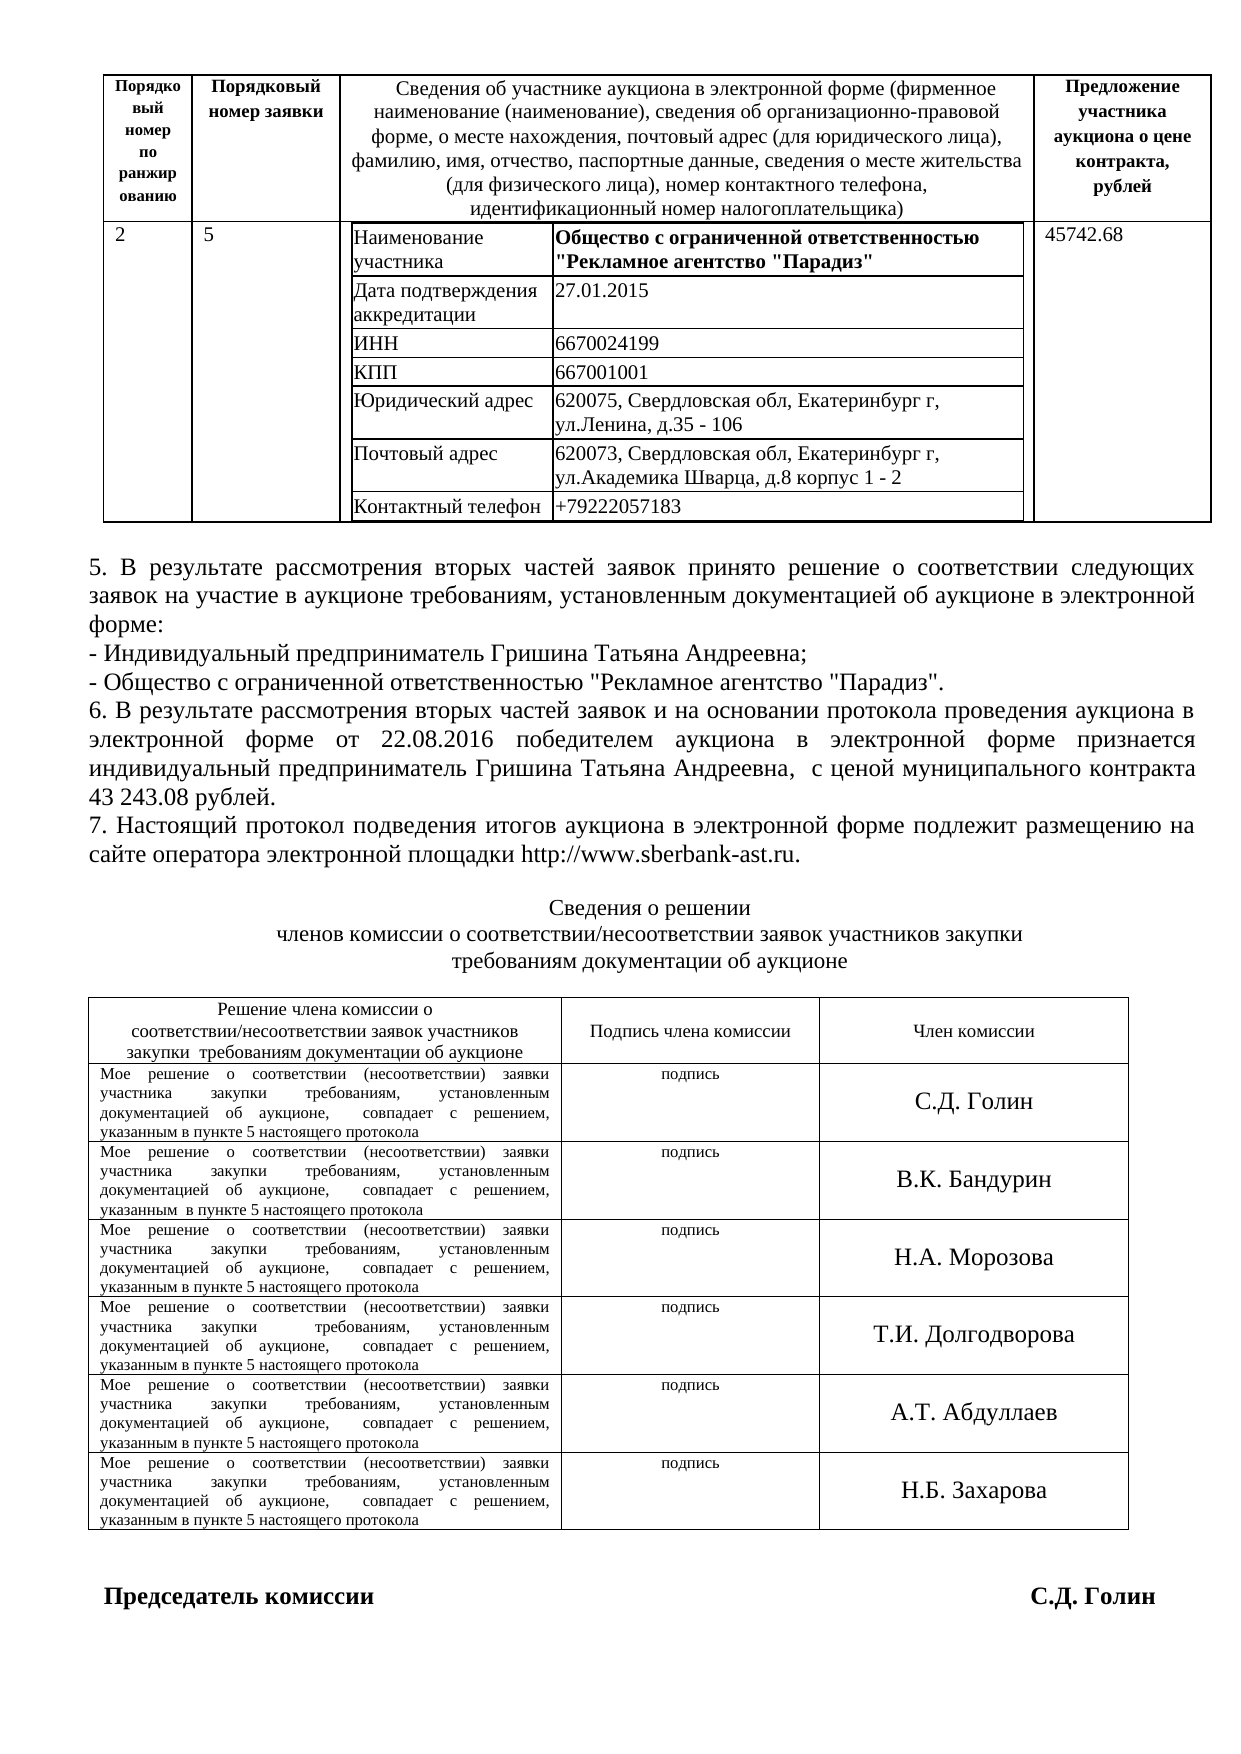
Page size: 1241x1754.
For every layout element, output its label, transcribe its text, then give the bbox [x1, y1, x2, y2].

table_header Подпись члена комиссии [562, 998, 819, 1063]
table_cell Мое решение о соответствии (несоответствии) заявки участника закупки требованиям, установленным документацией об аукционе, совпадает с решением, указанным в пункте 5 настоящего протокола [89, 1453, 561, 1529]
table_cell С.Д. Голин [820, 1064, 1128, 1141]
table_cell Т.И. Долгодворова [820, 1297, 1128, 1374]
table_cell Мое решение о соответствии (несоответствии) заявки участника закупки требованиям, установленным документацией об аукционе, совпадает с решением, указанным в пункте 5 настоящего протокола [89, 1142, 561, 1218]
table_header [1035, 76, 1210, 221]
table_cell Мое решение о соответствии (несоответствии) заявки участника закупки требованиям, установленным документацией об аукционе, совпадает с решением, указанным в пункте 5 настоящего протокола [89, 1064, 561, 1141]
text членов комиссии о соответствии/несоответствии заявок участников закупки [103, 921, 1196, 947]
table_cell [554, 277, 1023, 328]
table_cell [554, 358, 1023, 385]
table_header Порядковый номер по ранжированию [104, 76, 191, 221]
text Сведения о решении [103, 894, 1196, 921]
table_cell [341, 222, 351, 521]
table_cell [554, 387, 1023, 438]
table_header Член комиссии [820, 998, 1128, 1063]
table_cell 2 [104, 222, 191, 521]
table_cell [554, 224, 1023, 275]
table_cell Мое решение о соответствии (несоответствии) заявки участника закупки требованиям, установленным документацией об аукционе, совпадает с решением, указанным в пункте 5 настоящего протокола [89, 1220, 561, 1296]
table_cell 5 [193, 222, 339, 521]
text - Индивидуальный предприниматель Гришина Татьяна Андреевна; [89, 638, 1196, 667]
table_cell [353, 358, 552, 385]
table_cell [353, 440, 552, 491]
table_cell А.Т. Абдуллаев [820, 1375, 1128, 1452]
table_cell подпись [562, 1220, 819, 1296]
table_cell подпись [562, 1453, 819, 1529]
table_cell подпись [562, 1297, 819, 1374]
table_cell 45742.68 [1035, 222, 1210, 521]
table_cell [353, 492, 552, 520]
table_cell [1024, 222, 1033, 521]
text 7. Настоящий протокол подведения итогов аукциона в электронной форме подлежит размещению на сайте оператора электронной площадки http://www.sberbank-ast.ru. [89, 810, 1196, 868]
text 5. В результате рассмотрения вторых частей заявок принято решение о соответствии следующих заявок на участие в аукционе требованиям, установленным документацией об аукционе в электронной форме: [89, 552, 1196, 638]
table_header Решение члена комиссии о соответствии/несоответствии заявок участников закупки требованиям документации об аукционе [89, 998, 561, 1063]
text - Общество с ограниченной ответственностью "Рекламное агентство "Парадиз". [89, 667, 1196, 695]
table_cell подпись [562, 1375, 819, 1452]
text 6. В результате рассмотрения вторых частей заявок и на основании протокола проведения аукциона в электронной форме от 22.08.2016 победителем аукциона в электронной форме признается индивидуальный предприниматель Гришина Татьяна Андреевна, с ценой муниципального контракта 43 243.08 рублей. [89, 695, 1196, 810]
table_cell [353, 387, 552, 438]
table_cell [353, 277, 552, 328]
table_cell [353, 224, 552, 275]
table_cell [554, 329, 1023, 357]
table_cell Н.Б. Захарова [820, 1453, 1128, 1529]
table_cell Мое решение о соответствии (несоответствии) заявки участника закупки требованиям, установленным документацией об аукционе, совпадает с решением, указанным в пункте 5 настоящего протокола [89, 1375, 561, 1452]
table_cell [554, 492, 1023, 520]
text Председатель комиссии С.Д. Голин [103, 1581, 1196, 1609]
table_cell [554, 440, 1023, 491]
table_cell подпись [562, 1142, 819, 1218]
table_cell В.К. Бандурин [820, 1142, 1128, 1218]
table_cell Н.А. Морозова [820, 1220, 1128, 1296]
table_header Порядковый номер заявки [193, 76, 339, 221]
text требованиям документации об аукционе [103, 947, 1196, 973]
table_cell [353, 329, 552, 357]
table_cell подпись [562, 1064, 819, 1141]
table_cell Мое решение о соответствии (несоответствии) заявки участника закупки требованиям, установленным документацией об аукционе, совпадает с решением, указанным в пункте 5 настоящего протокола [89, 1297, 561, 1374]
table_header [341, 76, 1033, 221]
